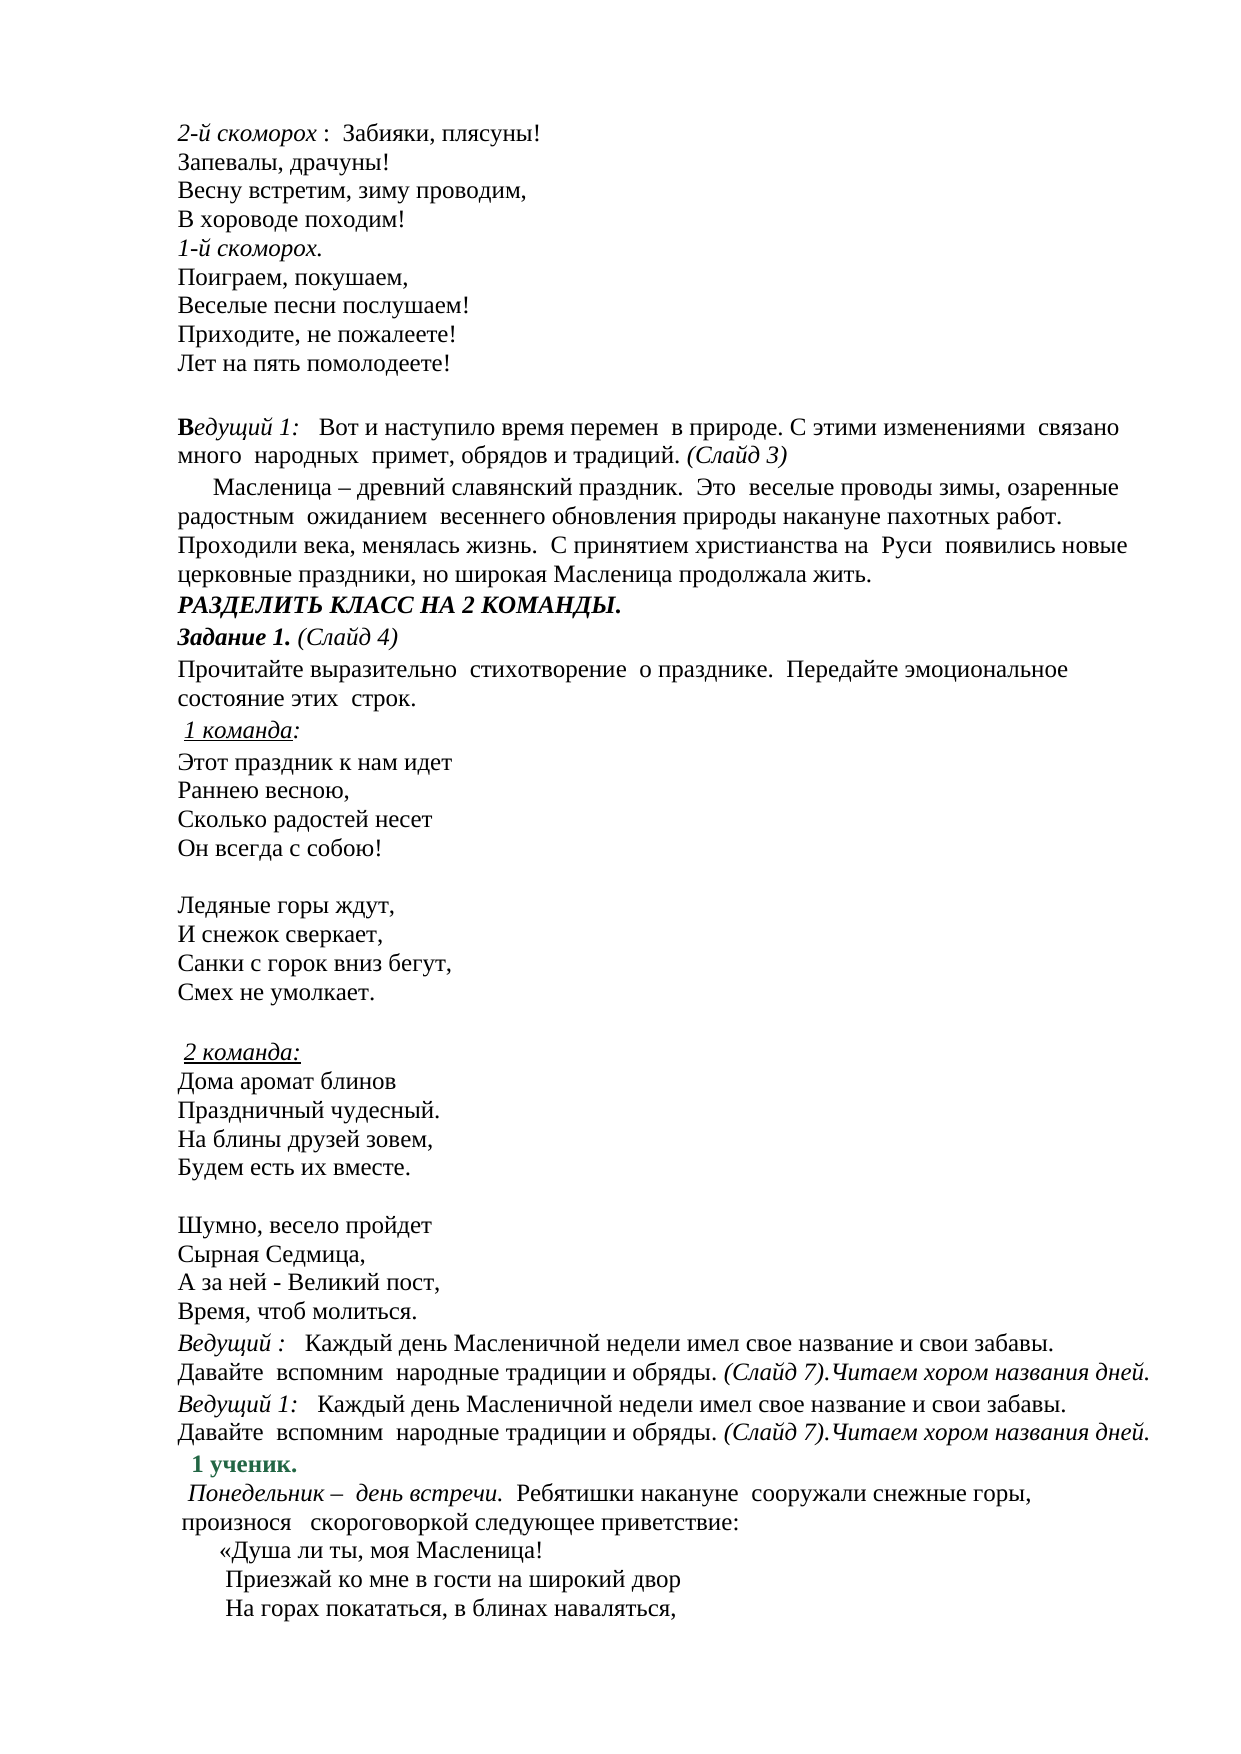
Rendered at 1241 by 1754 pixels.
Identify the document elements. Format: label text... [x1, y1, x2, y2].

text Прочитайте выразительно стихотворение о празднике. Передайте эмоциональное состояние этих строк. [177, 654, 1152, 712]
text РАЗДЕЛИТЬ КЛАСС НА 2 КОМАНДЫ. [177, 591, 1152, 619]
text Этот праздник к нам идет Раннею весною, Сколько радостей несет Он всегда с собою! Ледяные горы ждут, И снежок сверкает, Санки с горок вниз бегут, Смех не умолкает. [177, 747, 1152, 1034]
text 2-й скоморох : Забияки, плясуны! Запевалы, драчуны! Весну встретим, зиму проводим, В хороводе походим! [177, 118, 1152, 233]
text 1 команда: [177, 715, 1152, 744]
text Поиграем, покушаем, Веселые песни послушаем! Приходите, не пожалеете! Лет на пять помолодеете! [177, 262, 1152, 377]
text 1 ученик. [185, 1449, 1144, 1478]
text Ведущий 1: Вот и наступило время перемен в природе. С этими изменениями связано много народных примет, обрядов и традиций. (Слайд 3) [177, 412, 1152, 469]
text 1-й скоморох. [177, 233, 1152, 262]
text Приезжай ко мне в гости на широкий двор [181, 1564, 1145, 1593]
text Задание 1. (Слайд 4) [177, 622, 1152, 651]
text «Душа ли ты, моя Масленица! [181, 1536, 1145, 1564]
text На горах покататься, в блинах наваляться, [181, 1593, 1145, 1622]
text 2 команда: Дома аромат блинов Праздничный чудесный. На блины друзей зовем, Будем есть их вместе. Шумно, весело пройдет Сырная Седмица, А за ней - Великий пост, Время, чтоб молиться. [177, 1037, 1152, 1325]
text Понедельник – день встречи. Ребятишки накануне сооружали снежные горы, произнося скороговоркой следующее приветствие: [181, 1478, 1145, 1536]
text Масленица – древний славянский праздник. Это веселые проводы зимы, озаренные радостным ожиданием весеннего обновления природы накануне пахотных работ. Проходили века, менялась жизнь. С принятием христианства на Руси появились новые церковные праздники, но широкая Масленица продолжала жить. [177, 472, 1152, 587]
text Ведущий 1: Каждый день Масленичной недели имел свое название и свои забавы. Давайте вспомним народные традиции и обряды. (Слайд 7).Читаем хором названия дней. [177, 1389, 1152, 1446]
